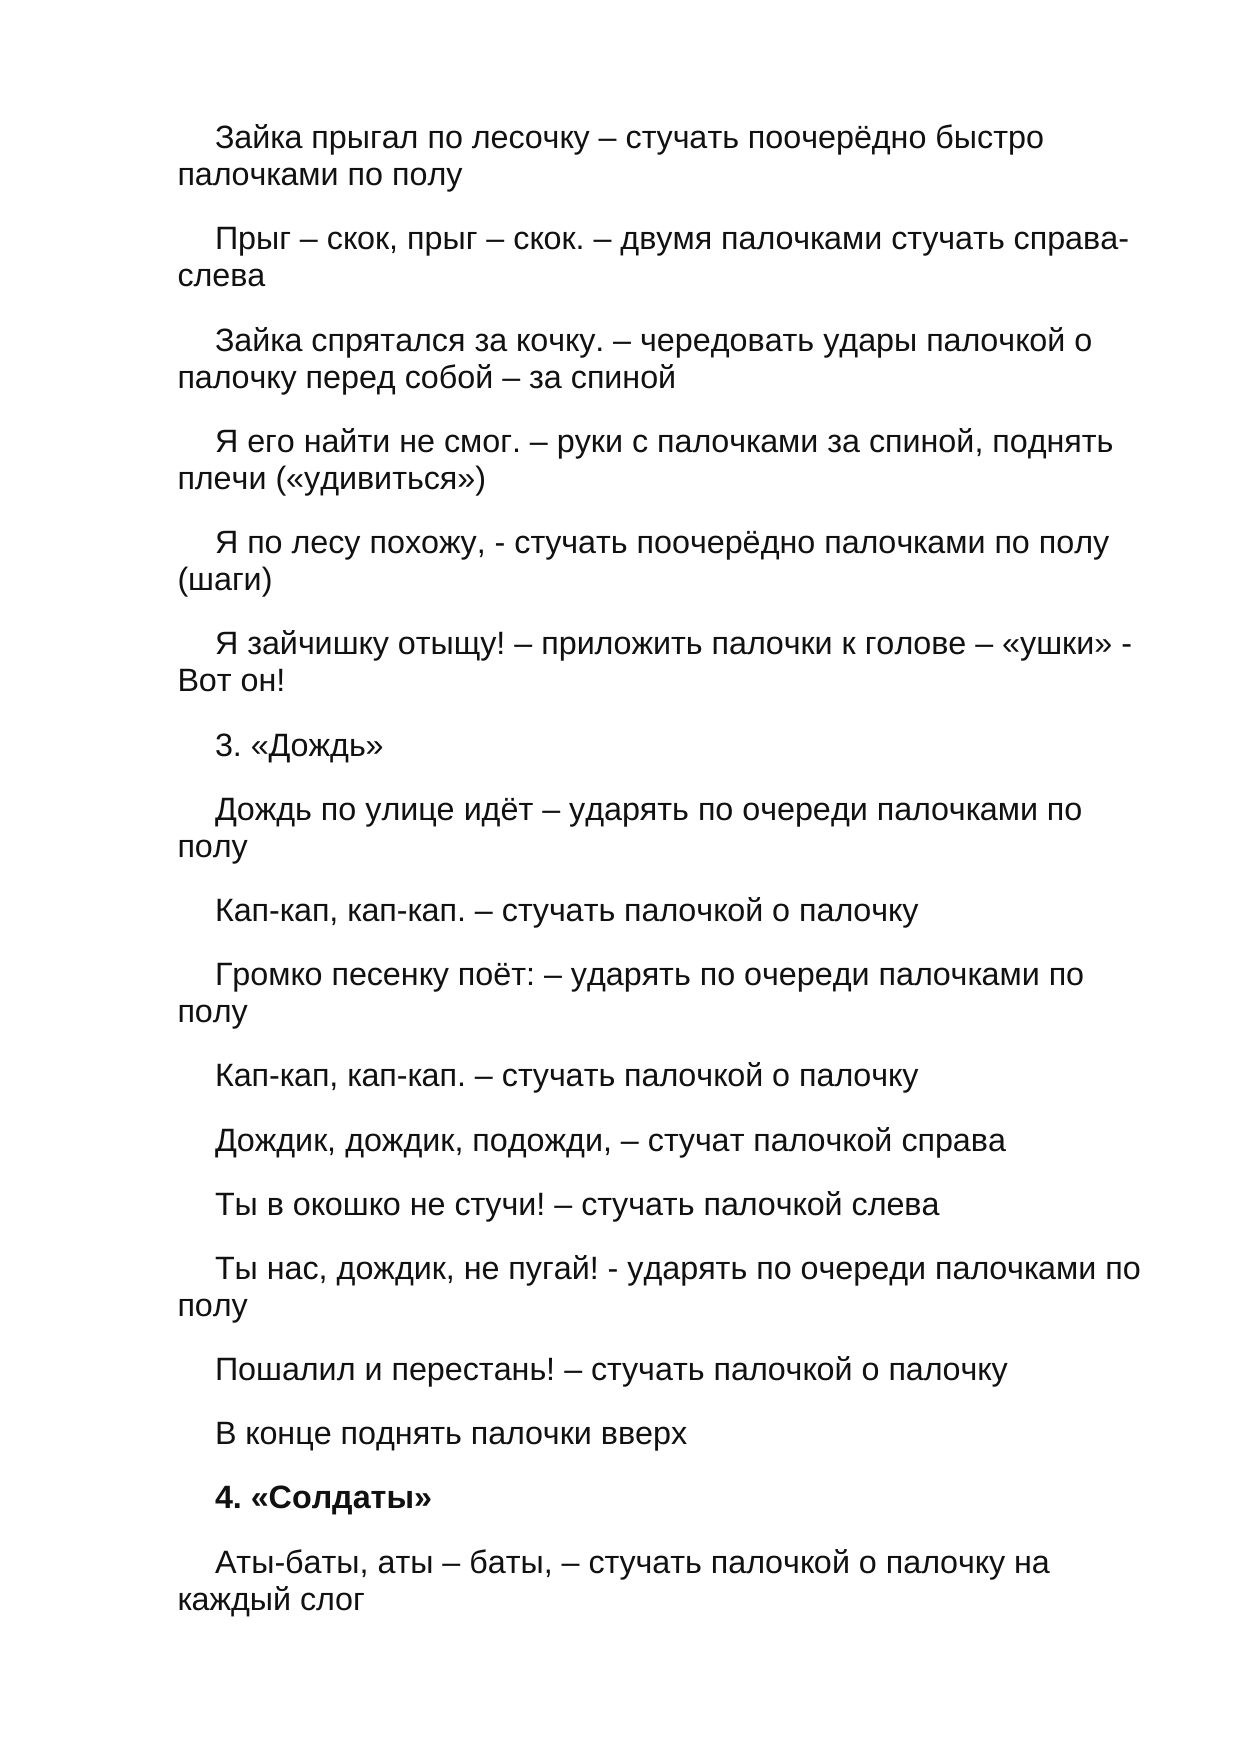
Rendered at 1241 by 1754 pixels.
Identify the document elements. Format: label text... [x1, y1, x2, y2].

text Зайка прыгал по лесочку – стучать поочерёдно быстро палочками по полу [177, 118, 1152, 192]
text Пошалил и перестань! – стучать палочкой о палочку [177, 1350, 1152, 1387]
text Ты нас, дождик, не пугай! - ударять по очереди палочками по полу [177, 1249, 1152, 1323]
text Зайка спрятался за кочку. – чередовать удары палочкой о палочку перед собой – за спиной [177, 321, 1152, 395]
text 4. «Солдаты» [177, 1478, 1152, 1516]
text Аты-баты, аты – баты, – стучать палочкой о палочку на каждый слог [177, 1543, 1152, 1617]
text Я его найти не смог. – руки с палочками за спиной, поднять плечи («удивиться») [177, 422, 1152, 496]
text Кап-кап, кап-кап. – стучать палочкой о палочку [177, 1056, 1152, 1093]
text Кап-кап, кап-кап. – стучать палочкой о палочку [177, 891, 1152, 928]
text Прыг – скок, прыг – скок. – двумя палочками стучать справа-слева [177, 219, 1152, 293]
text В конце поднять палочки вверх [177, 1414, 1152, 1451]
text Я по лесу похожу, - стучать поочерёдно палочками по полу (шаги) [177, 523, 1152, 597]
text Дождь по улице идёт – ударять по очереди палочками по полу [177, 790, 1152, 864]
text Дождик, дождик, подожди, – стучат палочкой справа [177, 1121, 1152, 1158]
text 3. «Дождь» [177, 726, 1152, 763]
text Я зайчишку отыщу! – приложить палочки к голове – «ушки» - Вот он! [177, 624, 1152, 698]
text Громко песенку поёт: – ударять по очереди палочками по полу [177, 955, 1152, 1029]
text Ты в окошко не стучи! – стучать палочкой слева [177, 1185, 1152, 1222]
